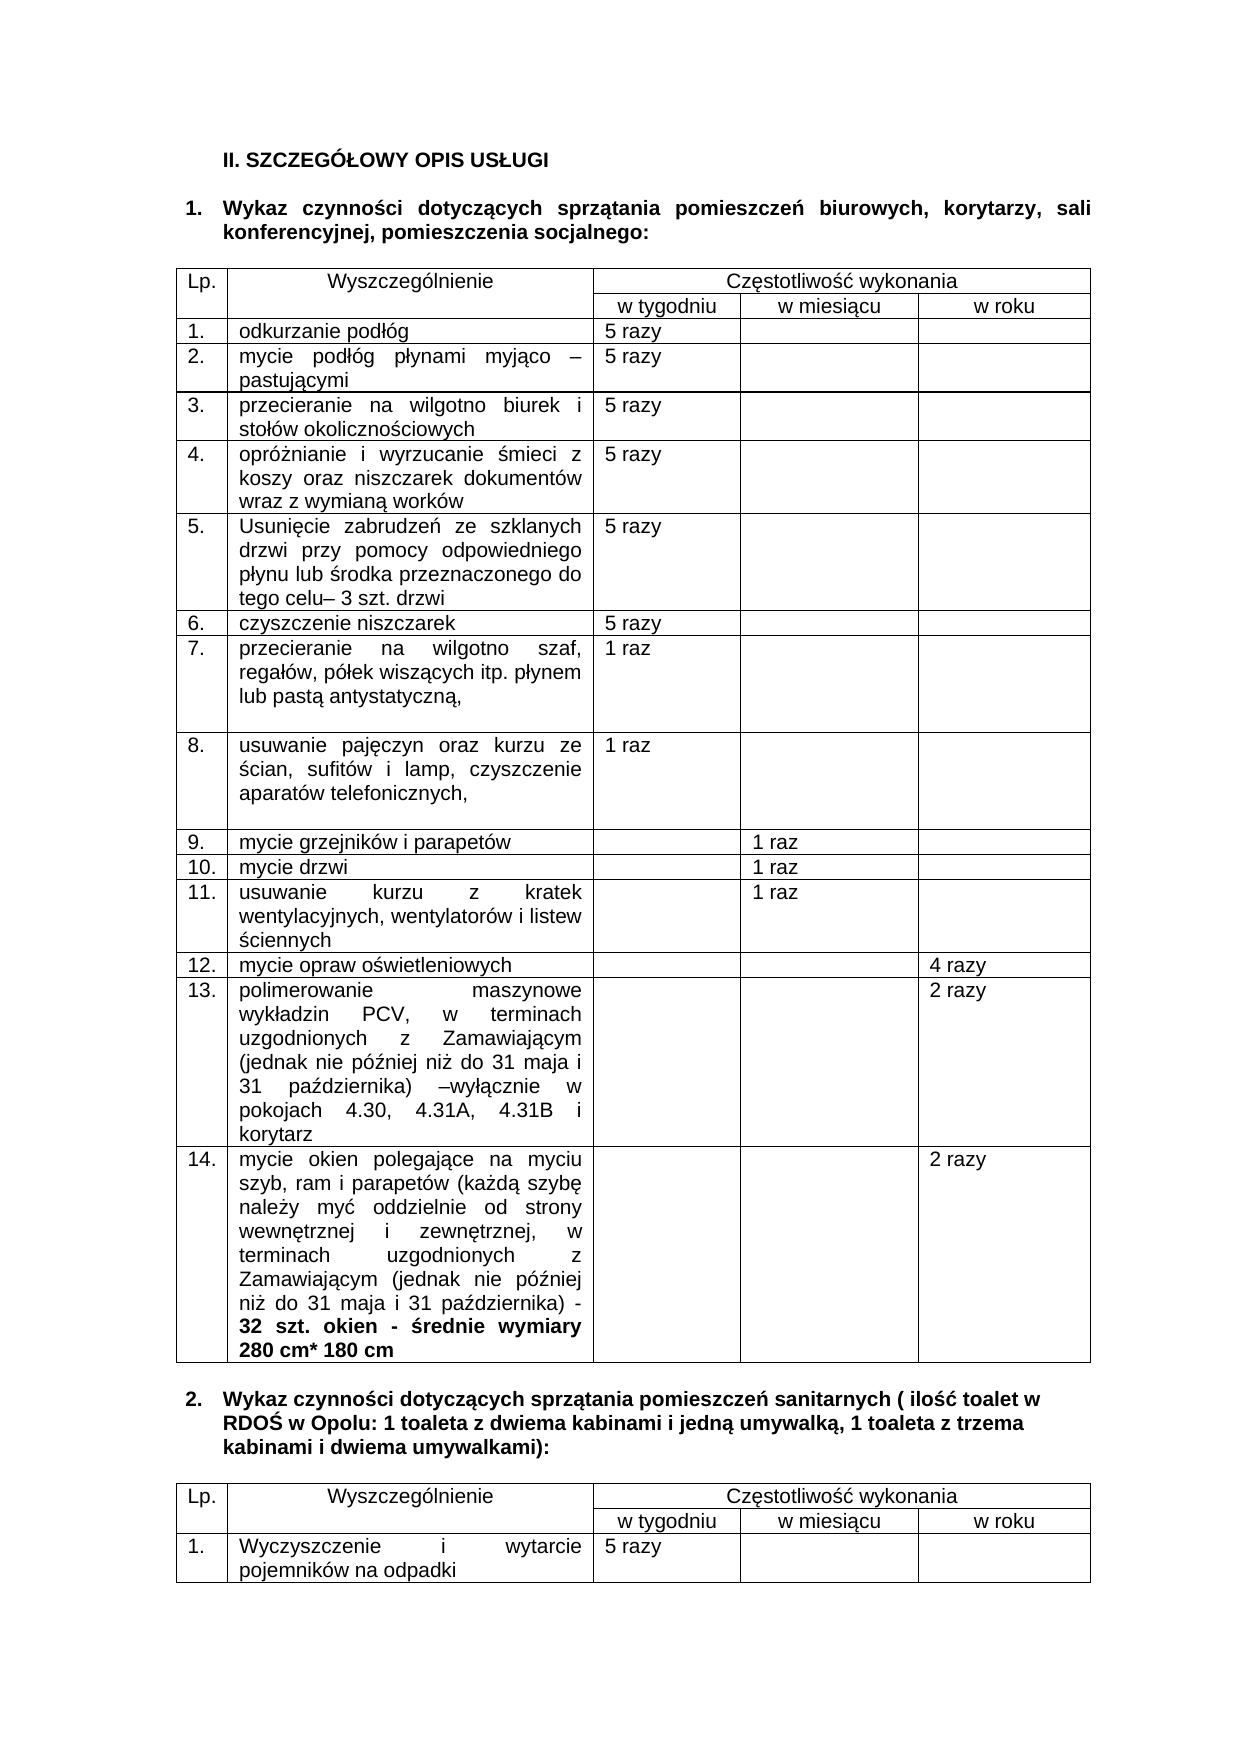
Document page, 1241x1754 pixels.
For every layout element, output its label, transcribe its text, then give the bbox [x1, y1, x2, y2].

table_cell usuwanie pajęczyn oraz kurzu ze ścian, sufitów i lamp, czyszczenie aparatów telefonicznych, [228, 733, 593, 829]
table_cell w tygodniu [594, 294, 740, 317]
table_cell 1 raz [741, 830, 918, 854]
table_header Wyszczególnienie [228, 1484, 593, 1533]
table_cell [741, 636, 918, 732]
table_cell [919, 1534, 1090, 1582]
table_cell 6. [177, 611, 227, 635]
table_cell 5 razy [594, 319, 740, 342]
table_cell 1 raz [741, 880, 918, 952]
table_cell 1. [177, 319, 227, 342]
table_cell czyszczenie niszczarek [228, 611, 593, 635]
table_cell 7. [177, 636, 227, 732]
table_header Lp. [177, 269, 227, 317]
table_cell przecieranie na wilgotno biurek i stołów okolicznościowych [228, 393, 593, 440]
table_cell [741, 953, 918, 977]
table_cell [919, 636, 1090, 732]
table_cell w roku [919, 294, 1090, 317]
table_cell [594, 953, 740, 977]
table_cell 5 razy [594, 393, 740, 440]
table_cell [919, 319, 1090, 342]
list Wykaz czynności dotyczących sprzątania pomieszczeń biurowych, korytarzy, sali konferencyjnej, pomieszczenia socjalnego: [185, 196, 1093, 243]
list Wykaz czynności dotyczących sprzątania pomieszczeń sanitarnych ( ilość toalet w RDOŚ w Opolu: 1 toaleta z dwiema kabinami i jedną umywalką, 1 toaleta z trzema kabinami i dwiema umywalkami): [185, 1387, 1093, 1459]
table_cell polimerowanie maszynowe wykładzin PCV, w terminach uzgodnionych z Zamawiającym (jednak nie później niż do 31 maja i 31 października) –wyłącznie w pokojach 4.30, 4.31A, 4.31B i korytarz [228, 978, 593, 1146]
table_cell [741, 1147, 918, 1362]
table_cell [594, 1147, 740, 1362]
table_cell 1 raz [594, 733, 740, 829]
table_cell [594, 880, 740, 952]
table_cell [741, 393, 918, 440]
table_cell 13. [177, 978, 227, 1146]
table_cell 4. [177, 441, 227, 513]
table_cell mycie grzejników i parapetów [228, 830, 593, 854]
table_cell [919, 830, 1090, 854]
table_cell 12. [177, 953, 227, 977]
table_cell [919, 393, 1090, 440]
table_cell w tygodniu [594, 1509, 740, 1533]
table_cell 5 razy [594, 611, 740, 635]
table_cell 9. [177, 830, 227, 854]
table_cell 1 raz [741, 855, 918, 879]
table_cell 5. [177, 514, 227, 610]
table_cell [919, 514, 1090, 610]
table_cell 2 razy [919, 1147, 1090, 1362]
table_cell mycie opraw oświetleniowych [228, 953, 593, 977]
table_cell 5 razy [594, 514, 740, 610]
table_cell [594, 855, 740, 879]
table_cell [741, 1534, 918, 1582]
table_cell 8. [177, 733, 227, 829]
table_cell [919, 611, 1090, 635]
table_cell 11. [177, 880, 227, 952]
table_cell [919, 441, 1090, 513]
table_cell mycie podłóg płynami myjąco – pastującymi [228, 344, 593, 391]
table_cell [741, 733, 918, 829]
table_header Częstotliwość wykonania [594, 1484, 1090, 1508]
table_cell [741, 319, 918, 342]
table_cell 10. [177, 855, 227, 879]
table_cell usuwanie kurzu z kratek wentylacyjnych, wentylatorów i listew ściennych [228, 880, 593, 952]
table_header Częstotliwość wykonania [594, 269, 1090, 292]
table_cell mycie drzwi [228, 855, 593, 879]
table_cell mycie okien polegające na myciu szyb, ram i parapetów (każdą szybę należy myć oddzielnie od strony wewnętrznej i zewnętrznej, w terminach uzgodnionych z Zamawiającym (jednak nie później niż do 31 maja i 31 października) - 32 szt. okien - średnie wymiary 280 cm* 180 cm [228, 1147, 593, 1362]
table_cell [741, 514, 918, 610]
table_cell w roku [919, 1509, 1090, 1533]
table_cell 5 razy [594, 1534, 740, 1582]
table_cell w miesiącu [741, 1509, 918, 1533]
table_cell 3. [177, 393, 227, 440]
table_header Wyszczególnienie [228, 269, 593, 317]
table_cell [594, 830, 740, 854]
table_cell 2. [177, 344, 227, 391]
table_cell w miesiącu [741, 294, 918, 317]
table_cell 1. [177, 1534, 227, 1582]
table_cell 5 razy [594, 344, 740, 391]
table_cell 14. [177, 1147, 227, 1362]
table_cell 5 razy [594, 441, 740, 513]
table_cell [741, 978, 918, 1146]
table_cell [741, 441, 918, 513]
table_cell [741, 344, 918, 391]
table_cell 2 razy [919, 978, 1090, 1146]
list II. SZCZEGÓŁOWY OPIS USŁUGI [223, 148, 1093, 172]
table_cell [919, 344, 1090, 391]
table_cell opróżnianie i wyrzucanie śmieci z koszy oraz niszczarek dokumentów wraz z wymianą worków [228, 441, 593, 513]
table_cell Wyczyszczenie i wytarcie pojemników na odpadki [228, 1534, 593, 1582]
table_header Lp. [177, 1484, 227, 1533]
table_cell [919, 880, 1090, 952]
table_cell odkurzanie podłóg [228, 319, 593, 342]
table_cell przecieranie na wilgotno szaf, regałów, półek wiszących itp. płynem lub pastą antystatyczną, [228, 636, 593, 732]
table_cell 4 razy [919, 953, 1090, 977]
table_cell [741, 611, 918, 635]
table_cell [919, 733, 1090, 829]
table_cell [594, 978, 740, 1146]
table_cell Usunięcie zabrudzeń ze szklanych drzwi przy pomocy odpowiedniego płynu lub środka przeznaczonego do tego celu– 3 szt. drzwi [228, 514, 593, 610]
table_cell [919, 855, 1090, 879]
table_cell 1 raz [594, 636, 740, 732]
